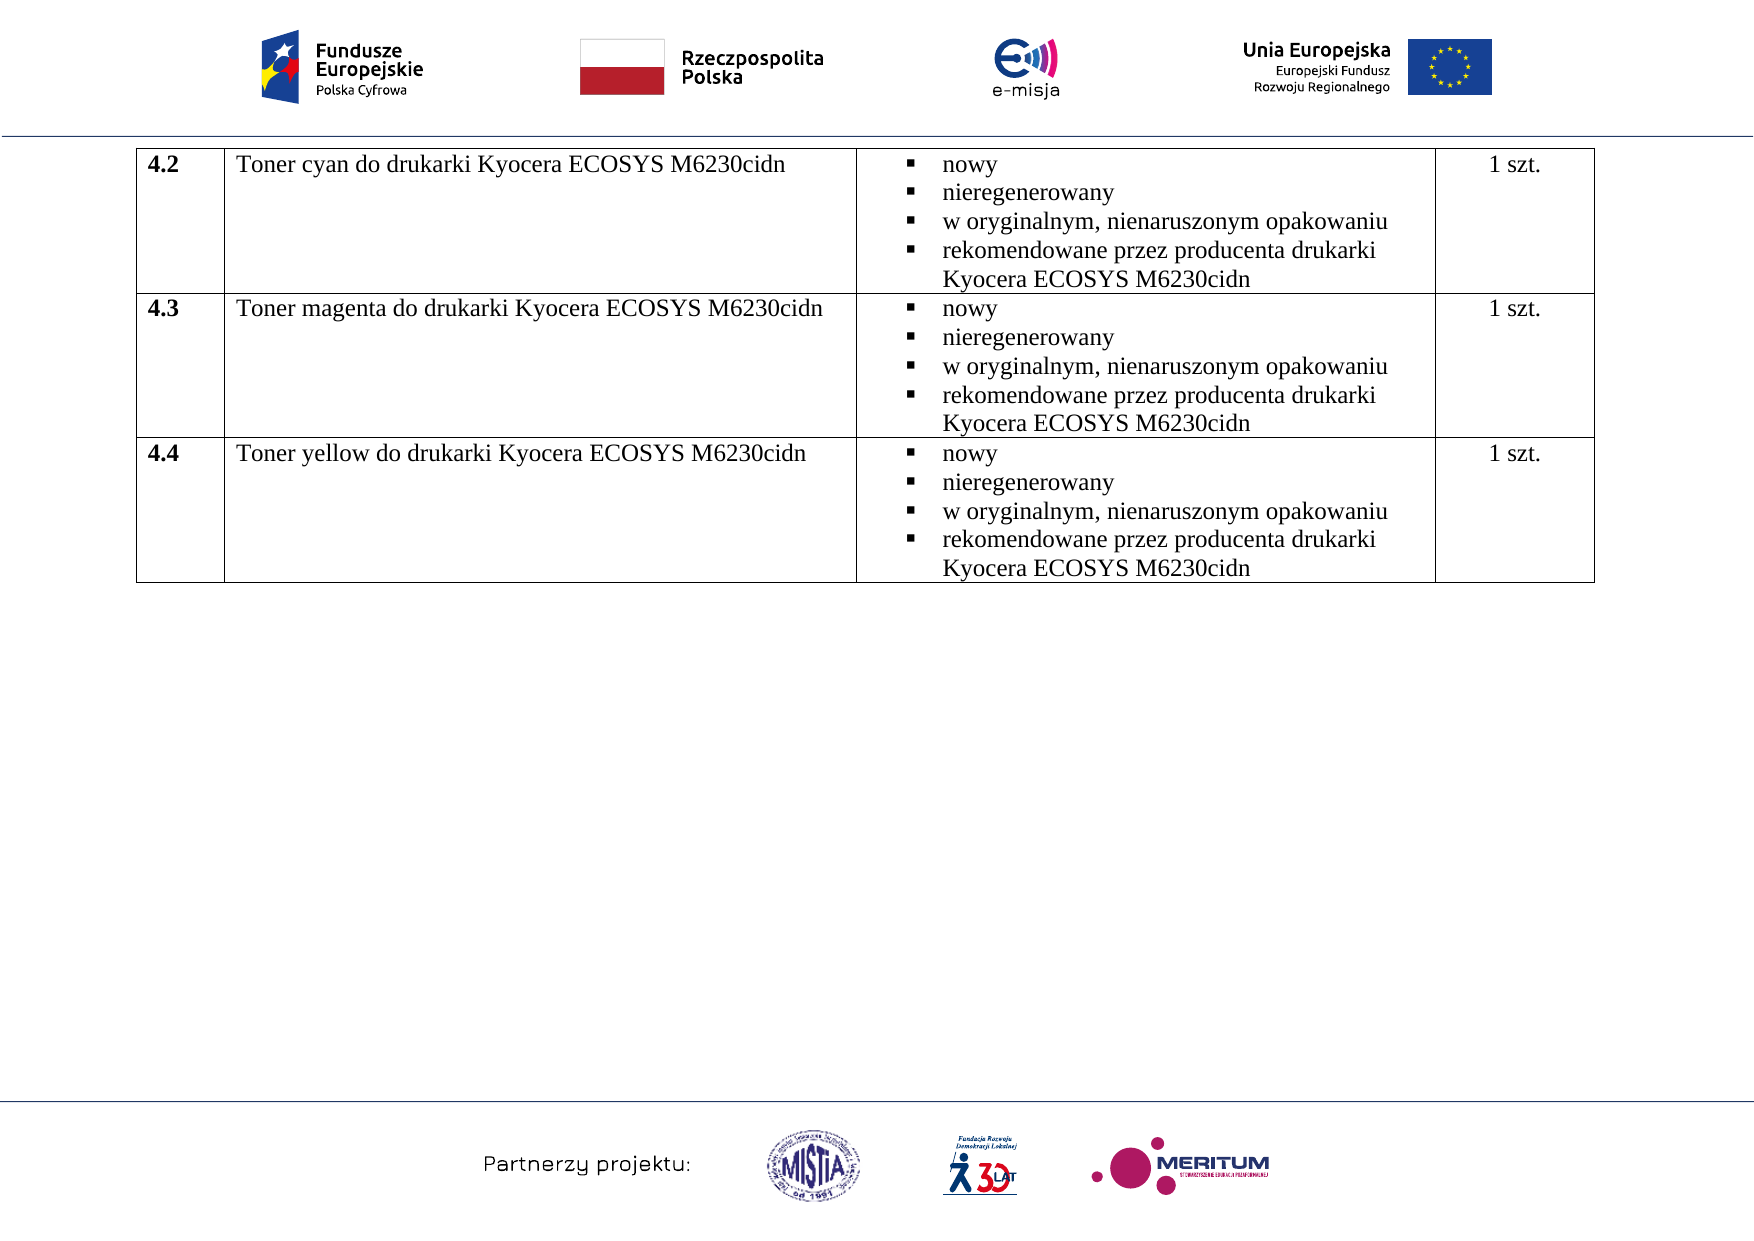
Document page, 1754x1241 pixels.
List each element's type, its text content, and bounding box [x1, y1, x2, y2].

table_cell 1 szt. [1436, 438, 1594, 582]
table_cell nowy nieregenerowany w oryginalnym, nienaruszonym opakowaniu rekomendowane przez producenta drukarki Kyocera ECOSYS M6230cidn [857, 438, 1435, 582]
table_cell 4.4 [137, 438, 224, 582]
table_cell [857, 149, 1435, 292]
table_cell 1 szt. [1436, 149, 1594, 292]
table_cell 4.2 [137, 149, 224, 292]
table_cell Toner magenta do drukarki Kyocera ECOSYS M6230cidn [225, 294, 856, 437]
table_cell 4.3 [137, 294, 224, 437]
table_cell nowy nieregenerowany w oryginalnym, nienaruszonym opakowaniu rekomendowane przez producenta drukarki Kyocera ECOSYS M6230cidn [857, 294, 1435, 437]
table_cell Toner cyan do drukarki Kyocera ECOSYS M6230cidn [225, 149, 856, 292]
table_cell 1 szt. [1436, 294, 1594, 437]
table_cell Toner yellow do drukarki Kyocera ECOSYS M6230cidn [225, 438, 856, 582]
